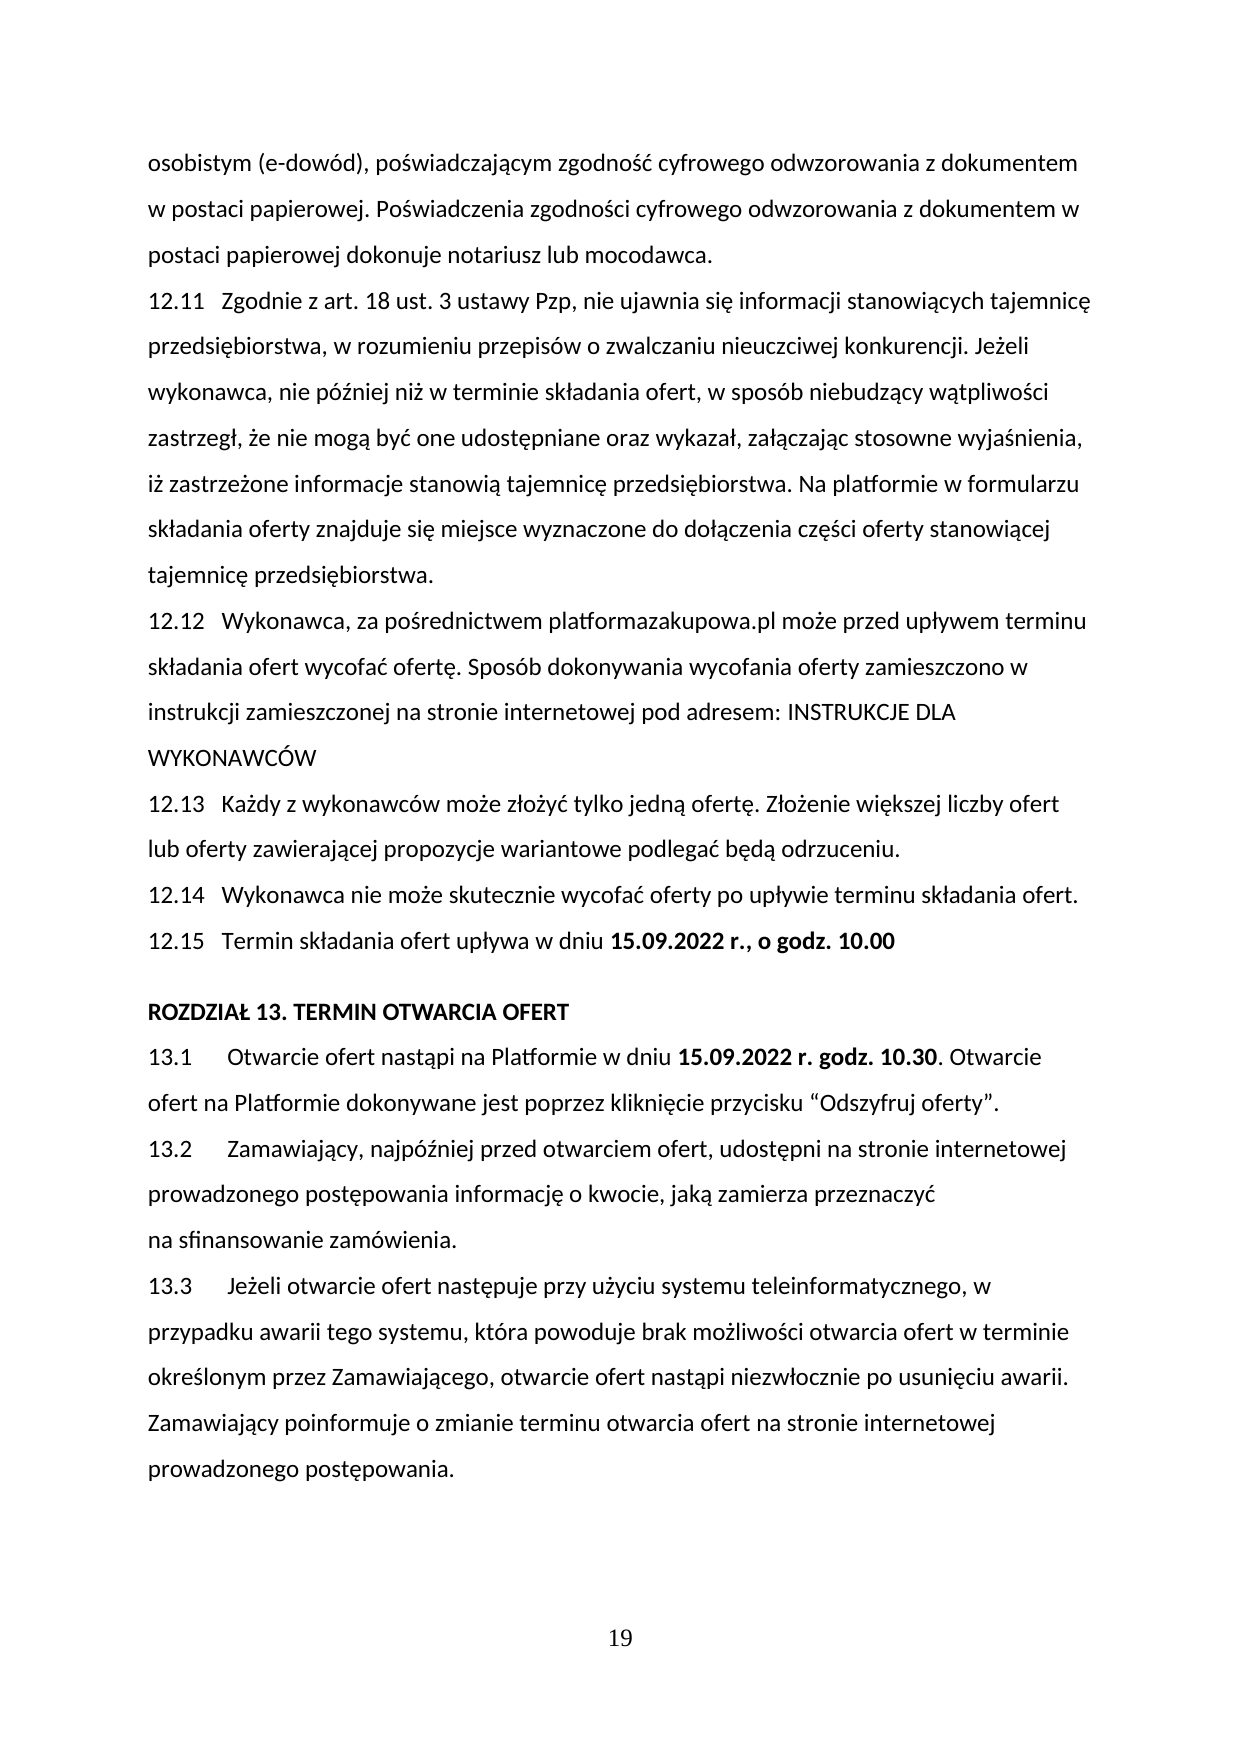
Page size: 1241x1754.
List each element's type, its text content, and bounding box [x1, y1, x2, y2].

subtitle ROZDZIAŁ 13. TERMIN OTWARCIA OFERT [148, 996, 1093, 1026]
list Zgodnie z art. 18 ust. 3 ustawy Pzp, nie ujawnia się informacji stanowiących tajemnicę przedsiębiorstwa, w rozumieniu przepisów o zwalczaniu nieuczciwej konkurencji. Jeżeli wykonawca, nie później niż w terminie składania ofert, w sposób niebudzący wątpliwości zastrzegł, że nie mogą być one udostępniane oraz wykazał, załączając stosowne wyjaśnienia, iż zastrzeżone informacje stanowią tajemnicę przedsiębiorstwa. Na platformie w formularzu składania oferty znajduje się miejsce wyznaczone do dołączenia części oferty stanowiącej tajemnicę przedsiębiorstwa. [148, 285, 1093, 590]
list Otwarcie ofert nastąpi na Platformie w dniu 15.09.2022 r. godz. 10.30. Otwarcie ofert na Platformie dokonywane jest poprzez kliknięcie przycisku “Odszyfruj oferty”. [148, 1041, 1093, 1118]
list Wykonawca, za pośrednictwem platformazakupowa.pl może przed upływem terminu składania ofert wycofać ofertę. Sposób dokonywania wycofania oferty zamieszczono w instrukcji zamieszczonej na stronie internetowej pod adresem: INSTRUKCJE DLA WYKONAWCÓW [148, 605, 1093, 773]
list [148, 148, 1093, 269]
list Zamawiający, najpóźniej przed otwarciem ofert, udostępni na stronie internetowej prowadzonego postępowania informację o kwocie, jaką zamierza przeznaczyć na sfinansowanie zamówienia. [148, 1133, 1093, 1255]
list Każdy z wykonawców może złożyć tylko jedną ofertę. Złożenie większej liczby ofert lub oferty zawierającej propozycje wariantowe podlegać będą odrzuceniu. [148, 788, 1093, 864]
list Wykonawca nie może skutecznie wycofać oferty po upływie terminu składania ofert. [148, 879, 1093, 910]
list Jeżeli otwarcie ofert następuje przy użyciu systemu teleinformatycznego, w przypadku awarii tego systemu, która powoduje brak możliwości otwarcia ofert w terminie określonym przez Zamawiającego, otwarcie ofert nastąpi niezwłocznie po usunięciu awarii. Zamawiający poinformuje o zmianie terminu otwarcia ofert na stronie internetowej prowadzonego postępowania. [148, 1270, 1093, 1483]
list Termin składania ofert upływa w dniu 15.09.2022 r., o godz. 10.00 [148, 925, 1093, 956]
